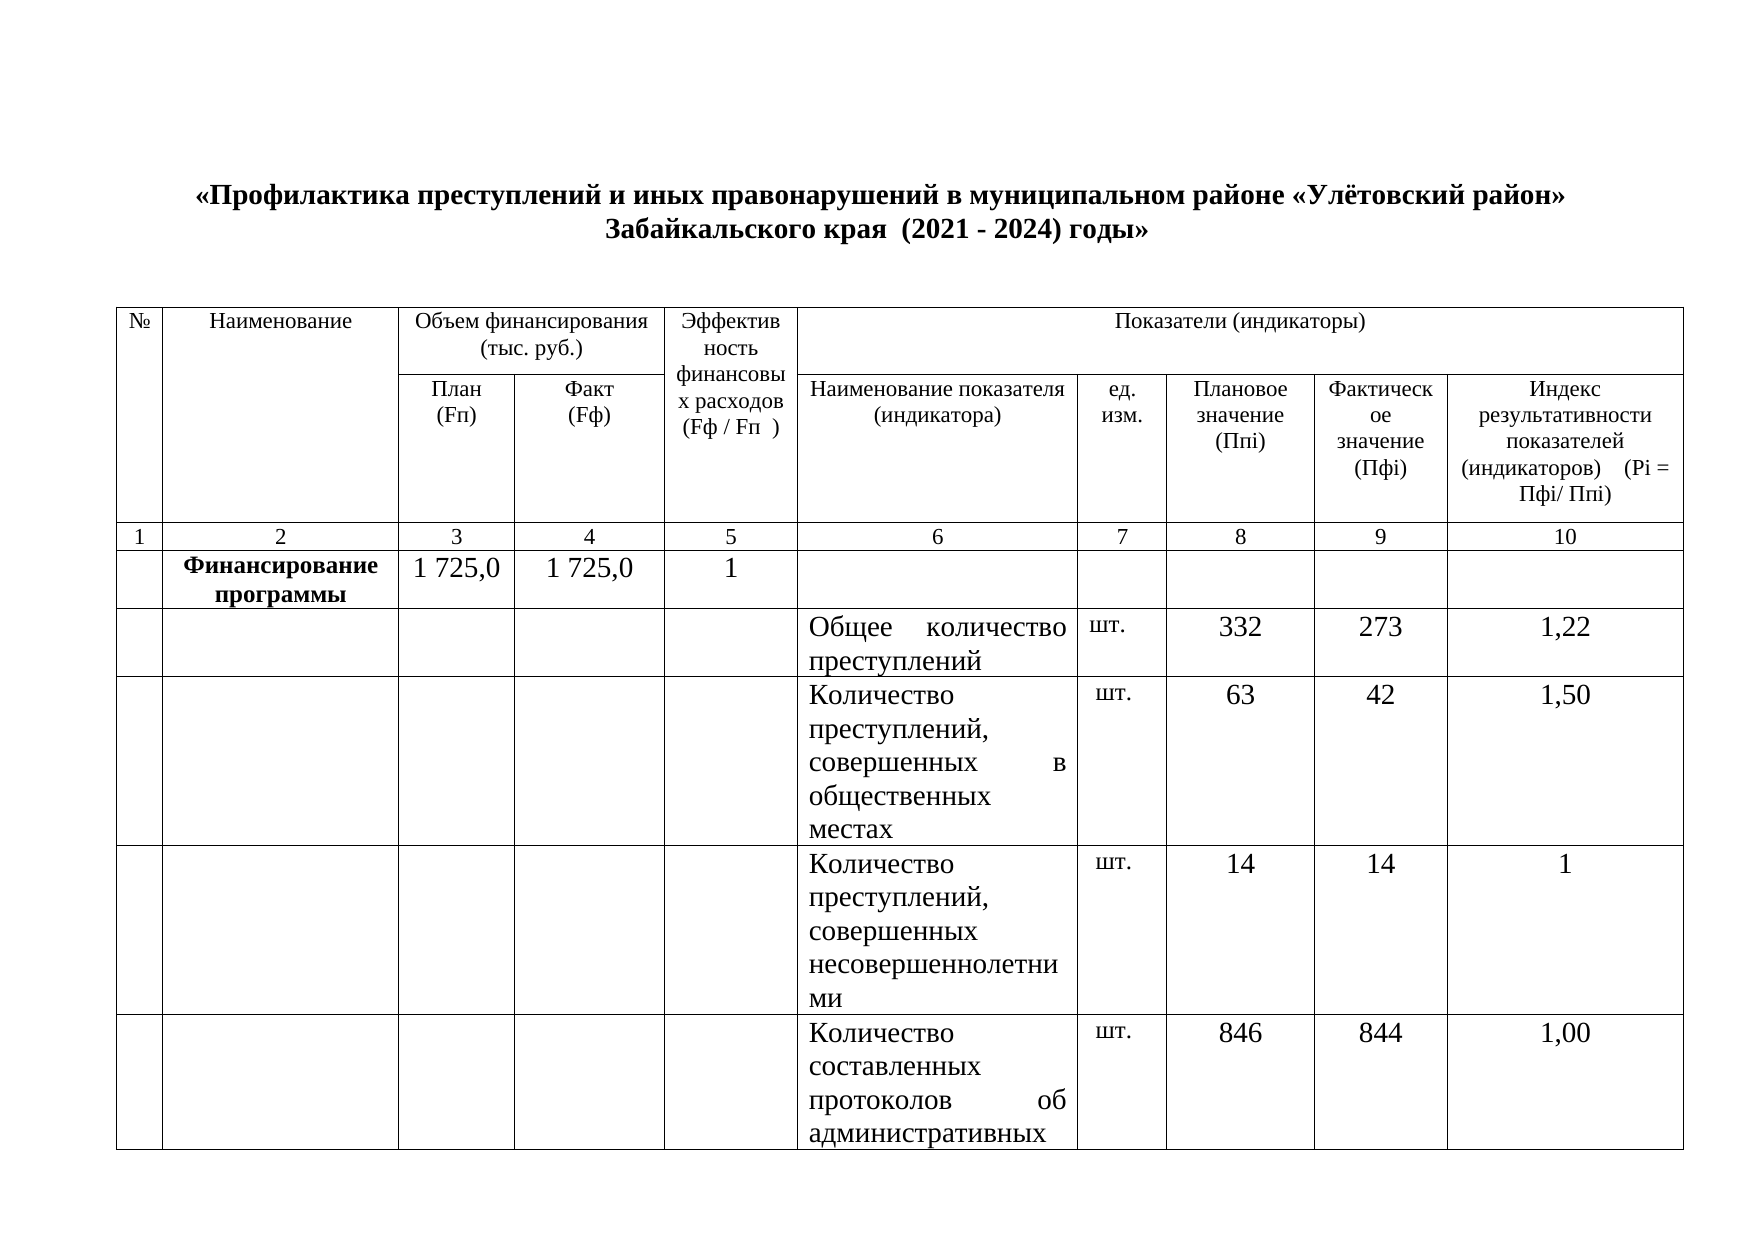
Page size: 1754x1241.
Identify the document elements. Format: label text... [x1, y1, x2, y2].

table_cell [399, 1015, 514, 1149]
table_cell [163, 609, 398, 676]
table_cell 1 725,0 [399, 551, 514, 608]
table_cell 273 [1315, 609, 1447, 676]
table_cell 1 [665, 551, 797, 608]
table_cell План (Fп) [399, 375, 514, 522]
table_header Показатели (индикаторы) [798, 308, 1683, 374]
table_cell 1 [117, 523, 162, 549]
table_cell шт. [1078, 846, 1166, 1014]
table_cell [117, 551, 162, 608]
table_cell [399, 677, 514, 845]
table_cell [665, 1015, 797, 1149]
table_cell шт. [1078, 609, 1166, 676]
table_cell шт. [1078, 1015, 1166, 1149]
table_cell [399, 846, 514, 1014]
table_cell [117, 1015, 162, 1149]
table_cell 1,22 [1448, 609, 1683, 676]
table_cell 332 [1167, 609, 1314, 676]
table_cell [798, 551, 1077, 608]
table_cell Финансирование программы [163, 551, 398, 608]
table_cell [1448, 551, 1683, 608]
table_cell [163, 677, 398, 845]
table_header Объем финансирования (тыс. руб.) [399, 308, 664, 374]
table_cell 1,50 [1448, 677, 1683, 845]
table_cell Факт (Fф) [515, 375, 664, 522]
table_cell 1,00 [1448, 1015, 1683, 1149]
table_cell 14 [1167, 846, 1314, 1014]
table_cell [665, 846, 797, 1014]
table_cell [1167, 551, 1314, 608]
table_cell 7 [1078, 523, 1166, 549]
table_cell [515, 609, 664, 676]
table_cell 14 [1315, 846, 1447, 1014]
table_cell [515, 1015, 664, 1149]
table_cell 1 725,0 [515, 551, 664, 608]
table_header № [117, 308, 162, 522]
table_cell [515, 846, 664, 1014]
table_cell [1315, 551, 1447, 608]
table_cell 4 [515, 523, 664, 549]
table_cell 844 [1315, 1015, 1447, 1149]
table_cell 2 [163, 523, 398, 549]
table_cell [798, 1015, 1077, 1149]
table_cell Индекс результативности показателей (индикаторов) (Рi = Пфi/ Ппi) [1448, 375, 1683, 522]
table_cell ед. изм. [1078, 375, 1166, 522]
table_cell [117, 677, 162, 845]
table_cell 63 [1167, 677, 1314, 845]
table_cell 5 [665, 523, 797, 549]
table_cell 8 [1167, 523, 1314, 549]
table_cell [1078, 551, 1166, 608]
table_cell [117, 609, 162, 676]
table_cell 846 [1167, 1015, 1314, 1149]
table_cell [163, 1015, 398, 1149]
table_cell 1 [1448, 846, 1683, 1014]
table_cell Фактическое значение (Пфi) [1315, 375, 1447, 522]
table_header Наименование [163, 308, 398, 522]
table_cell [399, 609, 514, 676]
table_cell [163, 846, 398, 1014]
text «Профилактика преступлений и иных правонарушений в муниципальном районе «Улётовский район» Забайкальского края (2021 - 2024) годы» [118, 177, 1636, 244]
table_cell [665, 609, 797, 676]
table_cell 6 [798, 523, 1077, 549]
table_cell 3 [399, 523, 514, 549]
table_cell 9 [1315, 523, 1447, 549]
table_cell [117, 846, 162, 1014]
table_cell [515, 677, 664, 845]
table_cell Наименование показателя (индикатора) [798, 375, 1077, 522]
table_header Эффективность финансовых расходов (Fф / Fп ) [665, 308, 797, 522]
table_cell шт. [1078, 677, 1166, 845]
table_cell [665, 677, 797, 845]
table_cell Плановое значение (Ппi) [1167, 375, 1314, 522]
table_cell 10 [1448, 523, 1683, 549]
table_cell 42 [1315, 677, 1447, 845]
